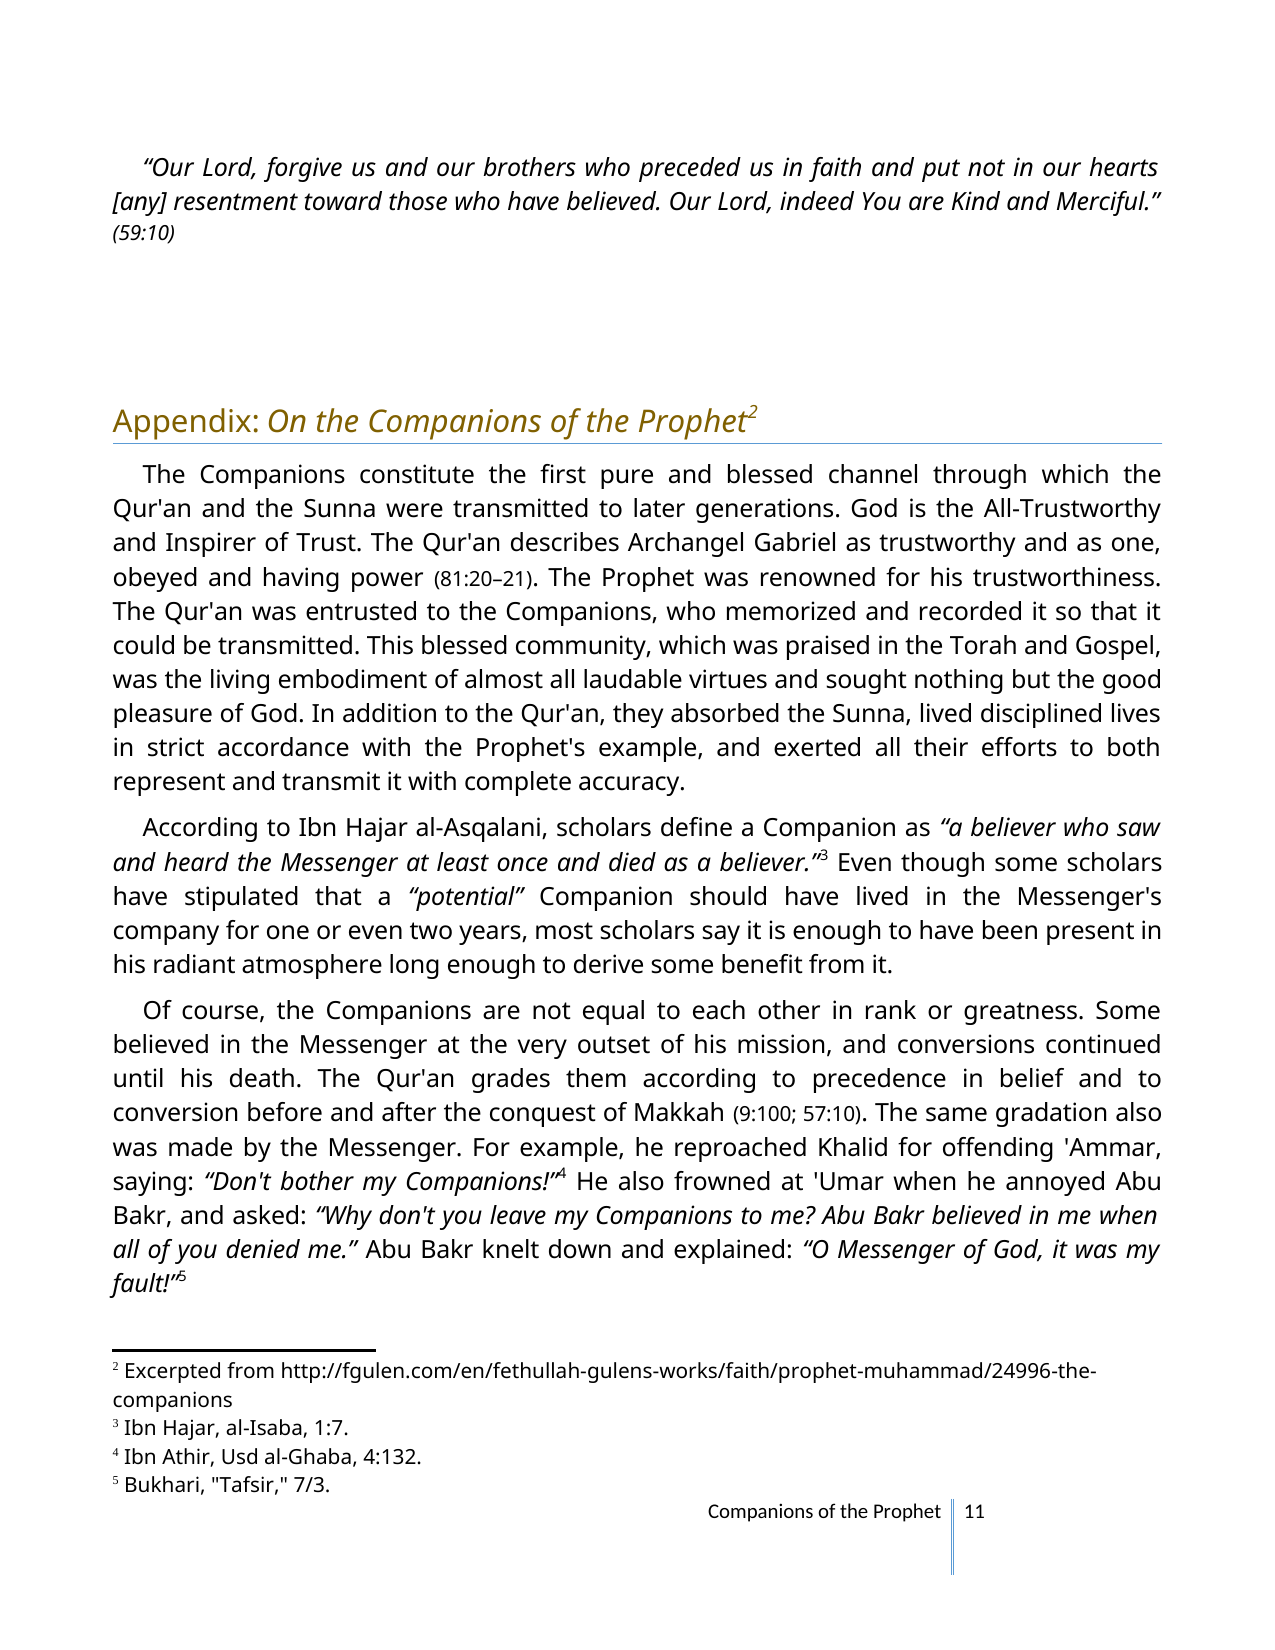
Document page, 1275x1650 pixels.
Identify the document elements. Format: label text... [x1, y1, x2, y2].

text “Our Lord, forgive us and our brothers who preceded us in faith and put not in our hearts [any] resentment toward those who have believed. Our Lord, indeed You are Kind and Merciful.” (59:10) [112, 150, 1162, 247]
text Of course, the Companions are not equal to each other in rank or greatness. Some believed in the Messenger at the very outset of his mission, and conversions continued until his death. The Qur'an grades them according to precedence in belief and to conversion before and after the conquest of Makkah (9:100; 57:10). The same gradation also was made by the Messenger. For example, he reproached Khalid for offending 'Ammar, saying: “Don't bother my Companions!” He also frowned at 'Umar when he annoyed Abu Bakr, and asked: “Why don't you leave my Companions to me? Abu Bakr believed in me when all of you denied me.” Abu Bakr knelt down and explained: “O Messenger of God, it was my fault!” [112, 993, 1162, 1299]
subtitle Appendix: On the Companions of the Prophet [112, 399, 1162, 444]
text According to Ibn Hajar al-Asqalani, scholars define a Companion as “a believer who saw and heard the Messenger at least once and died as a believer.” Even though some scholars have stipulated that a “potential” Companion should have lived in the Messenger's company for one or even two years, most scholars say it is enough to have been present in his radiant atmosphere long enough to derive some benefit from it. [112, 810, 1162, 980]
text The Companions constitute the first pure and blessed channel through which the Qur'an and the Sunna were transmitted to later generations. God is the All-Trustworthy and Inspirer of Trust. The Qur'an describes Archangel Gabriel as trustworthy and as one, obeyed and having power (81:20–21). The Prophet was renowned for his trustworthiness. The Qur'an was entrusted to the Companions, who memorized and recorded it so that it could be transmitted. This blessed community, which was praised in the Torah and Gospel, was the living embodiment of almost all laudable virtues and sought nothing but the good pleasure of God. In addition to the Qur'an, they absorbed the Sunna, lived disciplined lives in strict accordance with the Prophet's example, and exerted all their efforts to both represent and transmit it with complete accuracy. [112, 457, 1162, 798]
